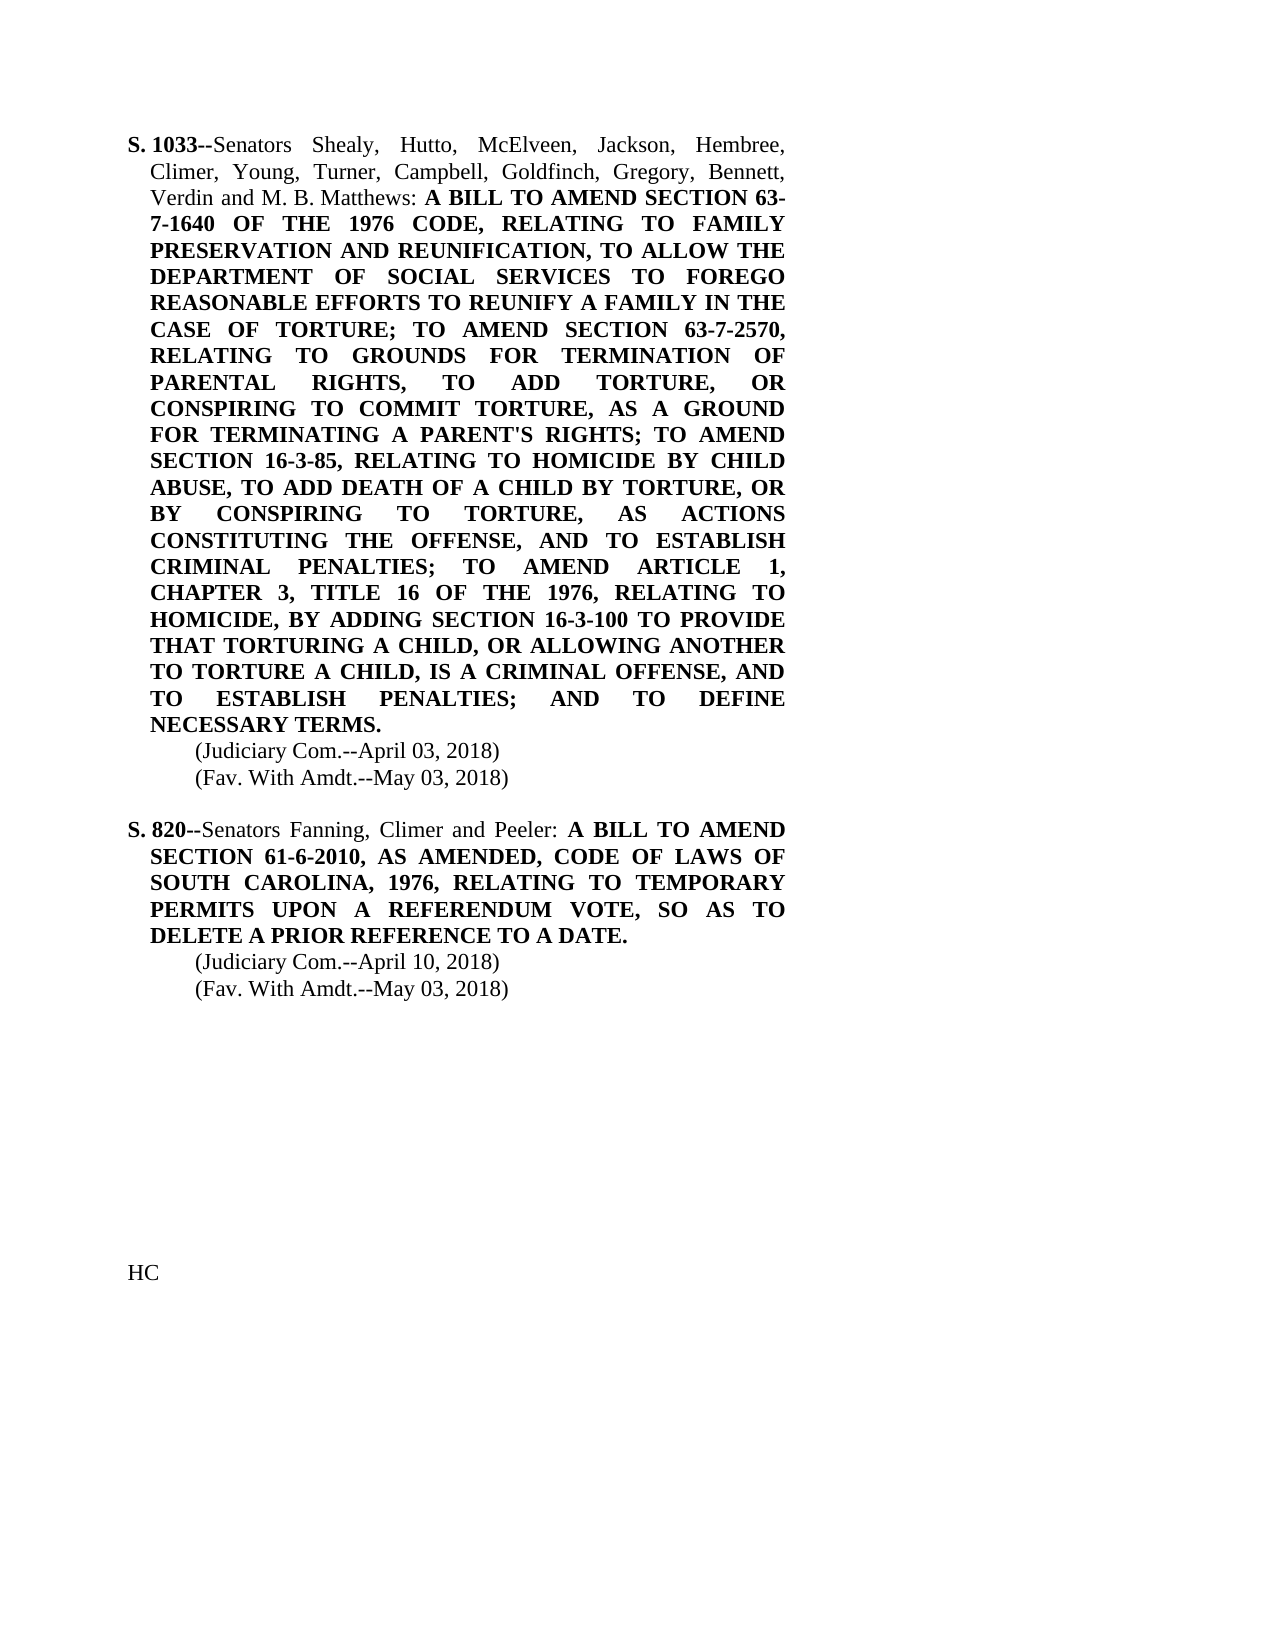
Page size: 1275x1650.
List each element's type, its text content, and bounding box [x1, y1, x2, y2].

text (Fav. With Amdt.--May 03, 2018) [195, 975, 786, 1001]
text (Judiciary Com.--April 03, 2018) [195, 737, 786, 764]
text S. 820--Senators Fanning, Climer and Peeler: A BILL TO AMEND SECTION 61-6-2010, AS AMENDED, CODE OF LAWS OF SOUTH CAROLINA, 1976, RELATING TO TEMPORARY PERMITS UPON A REFERENDUM VOTE, SO AS TO DELETE A PRIOR REFERENCE TO A DATE. [127, 817, 786, 948]
text (Judiciary Com.--April 10, 2018) [195, 948, 786, 975]
text S. 1033--Senators Shealy, Hutto, McElveen, Jackson, Hembree, Climer, Young, Turner, Campbell, Goldfinch, Gregory, Bennett, Verdin and M. B. Matthews: A BILL TO AMEND SECTION 63-7-1640 OF THE 1976 CODE, RELATING TO FAMILY PRESERVATION AND REUNIFICATION, TO ALLOW THE DEPARTMENT OF SOCIAL SERVICES TO FOREGO REASONABLE EFFORTS TO REUNIFY A FAMILY IN THE CASE OF TORTURE; TO AMEND SECTION 63-7-2570, RELATING TO GROUNDS FOR TERMINATION OF PARENTAL RIGHTS, TO ADD TORTURE, OR CONSPIRING TO COMMIT TORTURE, AS A GROUND FOR TERMINATING A PARENT'S RIGHTS; TO AMEND SECTION 16-3-85, RELATING TO HOMICIDE BY CHILD ABUSE, TO ADD DEATH OF A CHILD BY TORTURE, OR BY CONSPIRING TO TORTURE, AS ACTIONS CONSTITUTING THE OFFENSE, AND TO ESTABLISH CRIMINAL PENALTIES; TO AMEND ARTICLE 1, CHAPTER 3, TITLE 16 OF THE 1976, RELATING TO HOMICIDE, BY ADDING SECTION 16-3-100 TO PROVIDE THAT TORTURING A CHILD, OR ALLOWING ANOTHER TO TORTURE A CHILD, IS A CRIMINAL OFFENSE, AND TO ESTABLISH PENALTIES; AND TO DEFINE NECESSARY TERMS. [127, 131, 786, 737]
text (Fav. With Amdt.--May 03, 2018) [195, 764, 786, 790]
